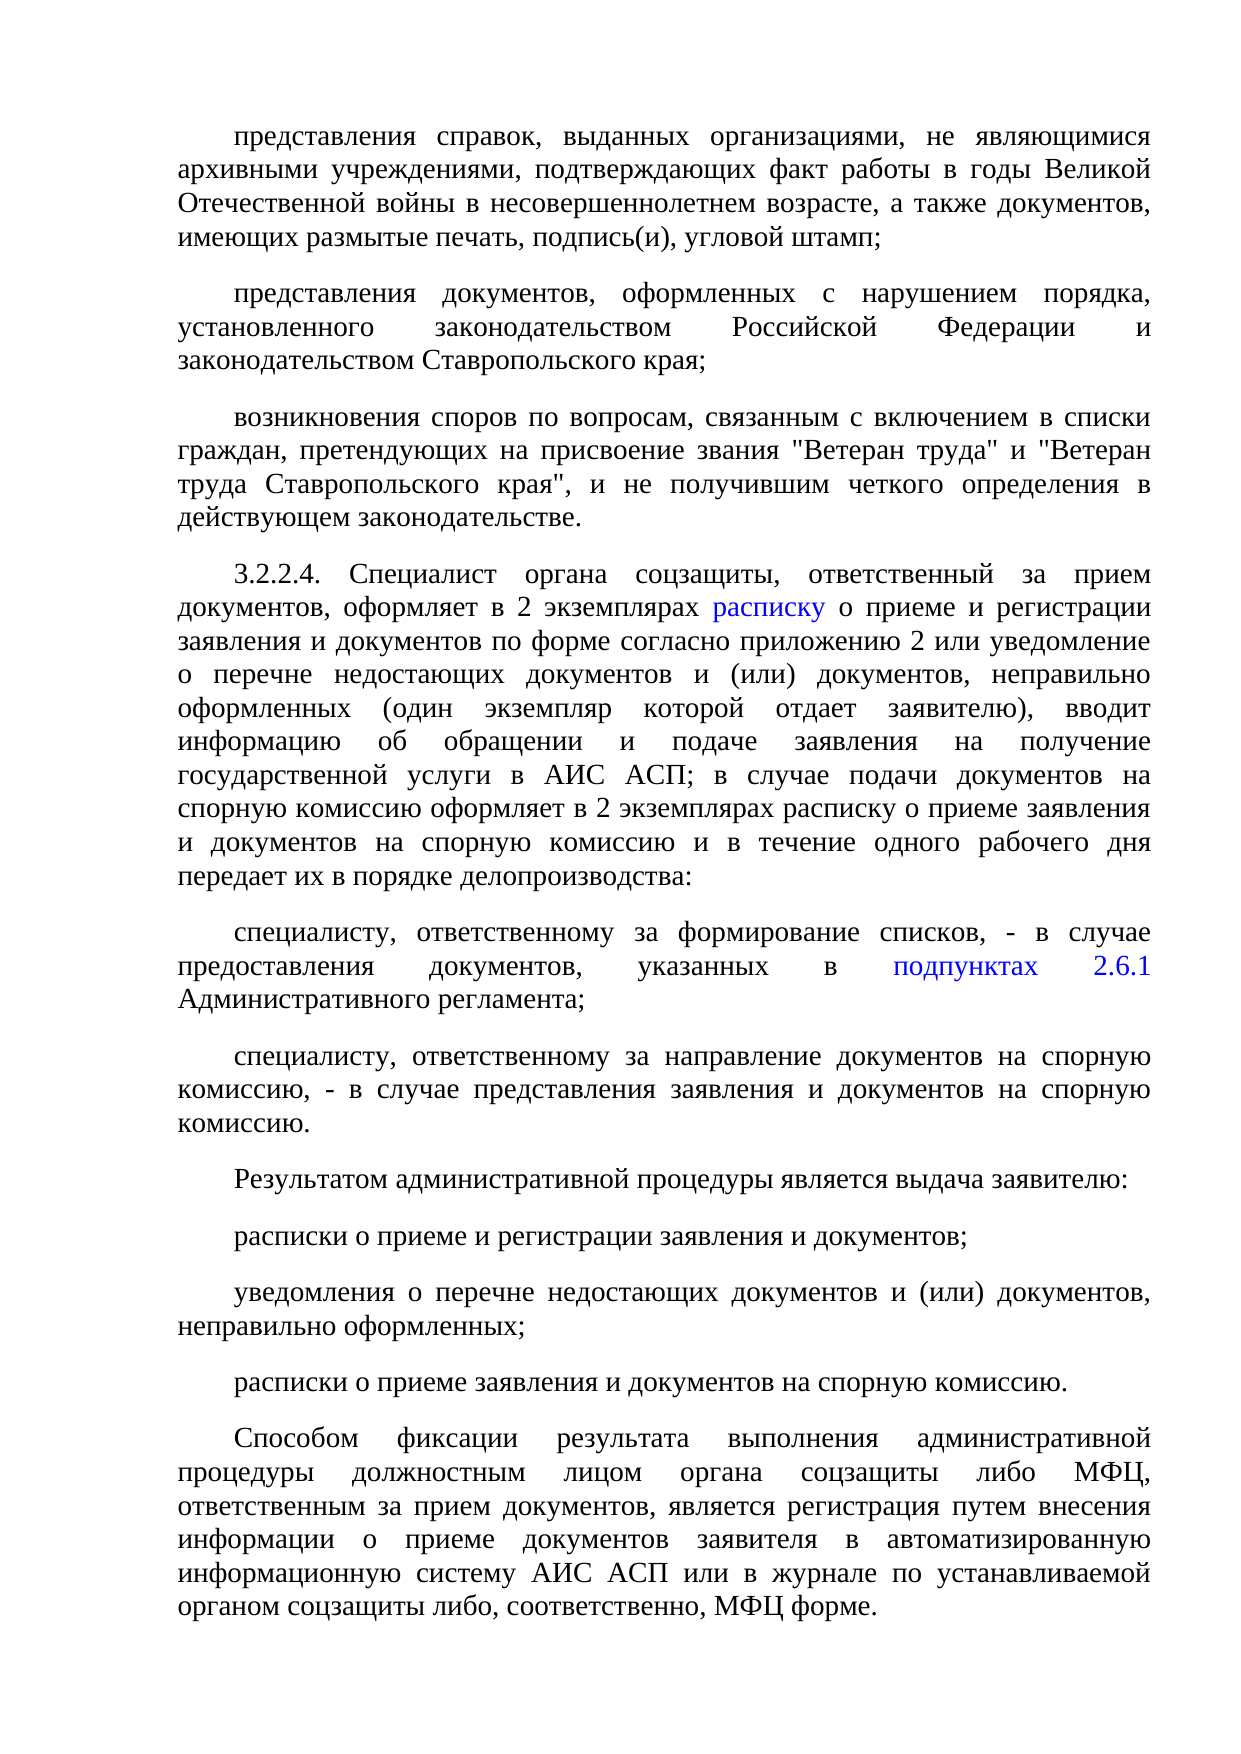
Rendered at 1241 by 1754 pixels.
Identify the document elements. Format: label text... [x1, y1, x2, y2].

text возникновения споров по вопросам, связанным с включением в списки граждан, претендующих на присвоение звания "Ветеран труда" и "Ветеран труда Ставропольского края", и не получившим четкого определения в действующем законодательстве. [177, 399, 1152, 533]
text Способом фиксации результата выполнения административной процедуры должностным лицом органа соцзащиты либо МФЦ, ответственным за прием документов, является регистрация путем внесения информации о приеме документов заявителя в автоматизированную информационную систему АИС АСП или в журнале по устанавливаемой органом соцзащиты либо, соответственно, МФЦ форме. [177, 1421, 1152, 1622]
text специалисту, ответственному за направление документов на спорную комиссию, - в случае представления заявления и документов на спорную комиссию. [177, 1038, 1152, 1138]
text 3.2.2.4. Специалист органа соцзащиты, ответственный за прием документов, оформляет в 2 экземплярах расписку о приеме и регистрации заявления и документов по форме согласно приложению 2 или уведомление о перечне недостающих документов и (или) документов, неправильно оформленных (один экземпляр которой отдает заявителю), вводит информацию об обращении и подаче заявления на получение государственной услуги в АИС АСП; в случае подачи документов на спорную комиссию оформляет в 2 экземплярах расписку о приеме заявления и документов на спорную комиссию и в течение одного рабочего дня передает их в порядке делопроизводства: [177, 556, 1152, 891]
text представления документов, оформленных с нарушением порядка, установленного законодательством Российской Федерации и законодательством Ставропольского края; [177, 275, 1152, 376]
text Результатом административной процедуры является выдача заявителю: [177, 1161, 1152, 1195]
text расписки о приеме заявления и документов на спорную комиссию. [177, 1364, 1152, 1398]
text уведомления о перечне недостающих документов и (или) документов, неправильно оформленных; [177, 1274, 1152, 1341]
text расписки о приеме и регистрации заявления и документов; [177, 1218, 1152, 1251]
text представления справок, выданных организациями, не являющимися архивными учреждениями, подтверждающих факт работы в годы Великой Отечественной войны в несовершеннолетнем возрасте, а также документов, имеющих размытые печать, подпись(и), угловой штамп; [177, 118, 1152, 252]
text специалисту, ответственному за формирование списков, - в случае предоставления документов, указанных в подпунктах 2.6.1 Административного регламента; [177, 914, 1152, 1015]
